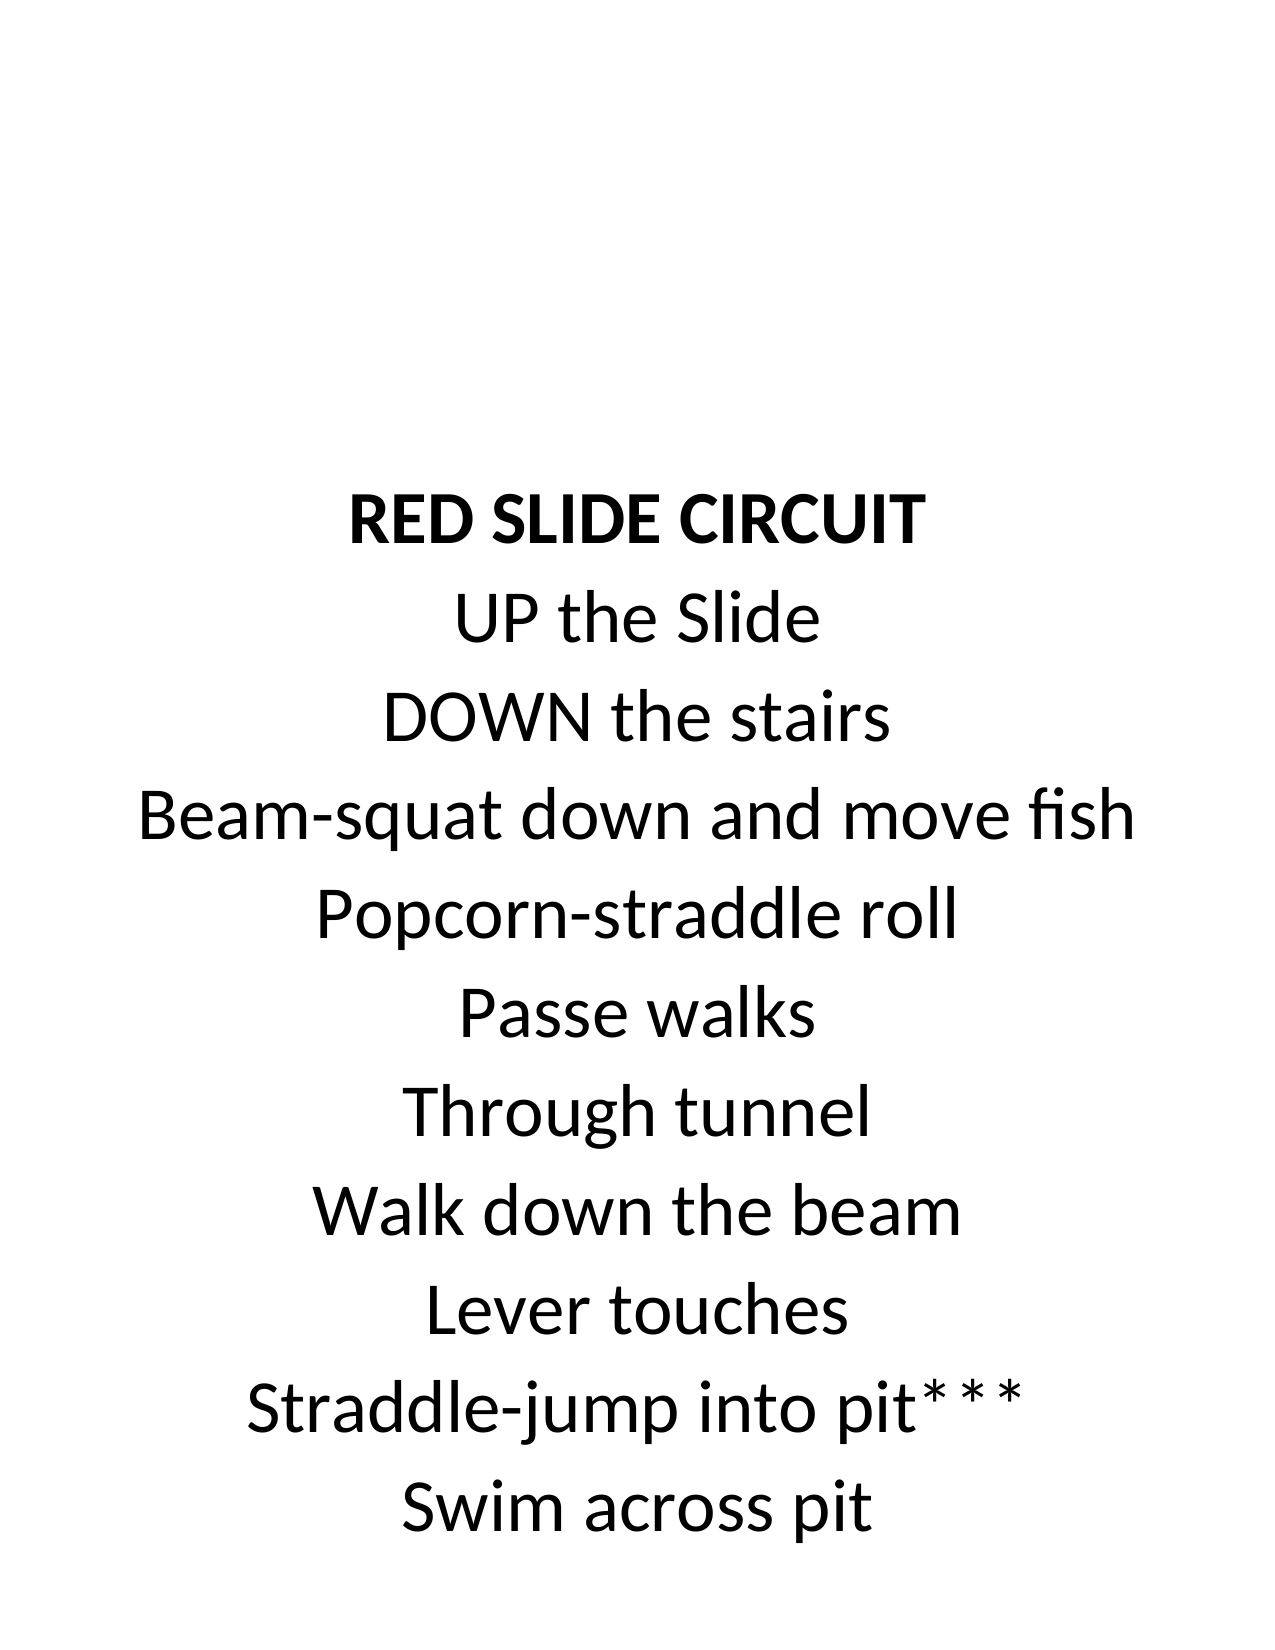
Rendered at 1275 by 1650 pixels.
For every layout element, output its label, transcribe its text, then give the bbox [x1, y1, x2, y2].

text UP the Slide [75, 569, 1200, 661]
text Popcorn-straddle roll [75, 866, 1200, 957]
text Straddle-jump into pit*** [75, 1360, 1200, 1452]
text Walk down the beam [75, 1162, 1200, 1254]
text Beam-squat down and move fish [75, 767, 1200, 858]
text Lever touches [75, 1261, 1200, 1353]
text Through tunnel [75, 1063, 1200, 1155]
text Passe walks [75, 965, 1200, 1056]
text Swim across pit [75, 1459, 1200, 1551]
text RED SLIDE CIRCUIT [75, 470, 1200, 562]
text DOWN the stairs [75, 668, 1200, 760]
